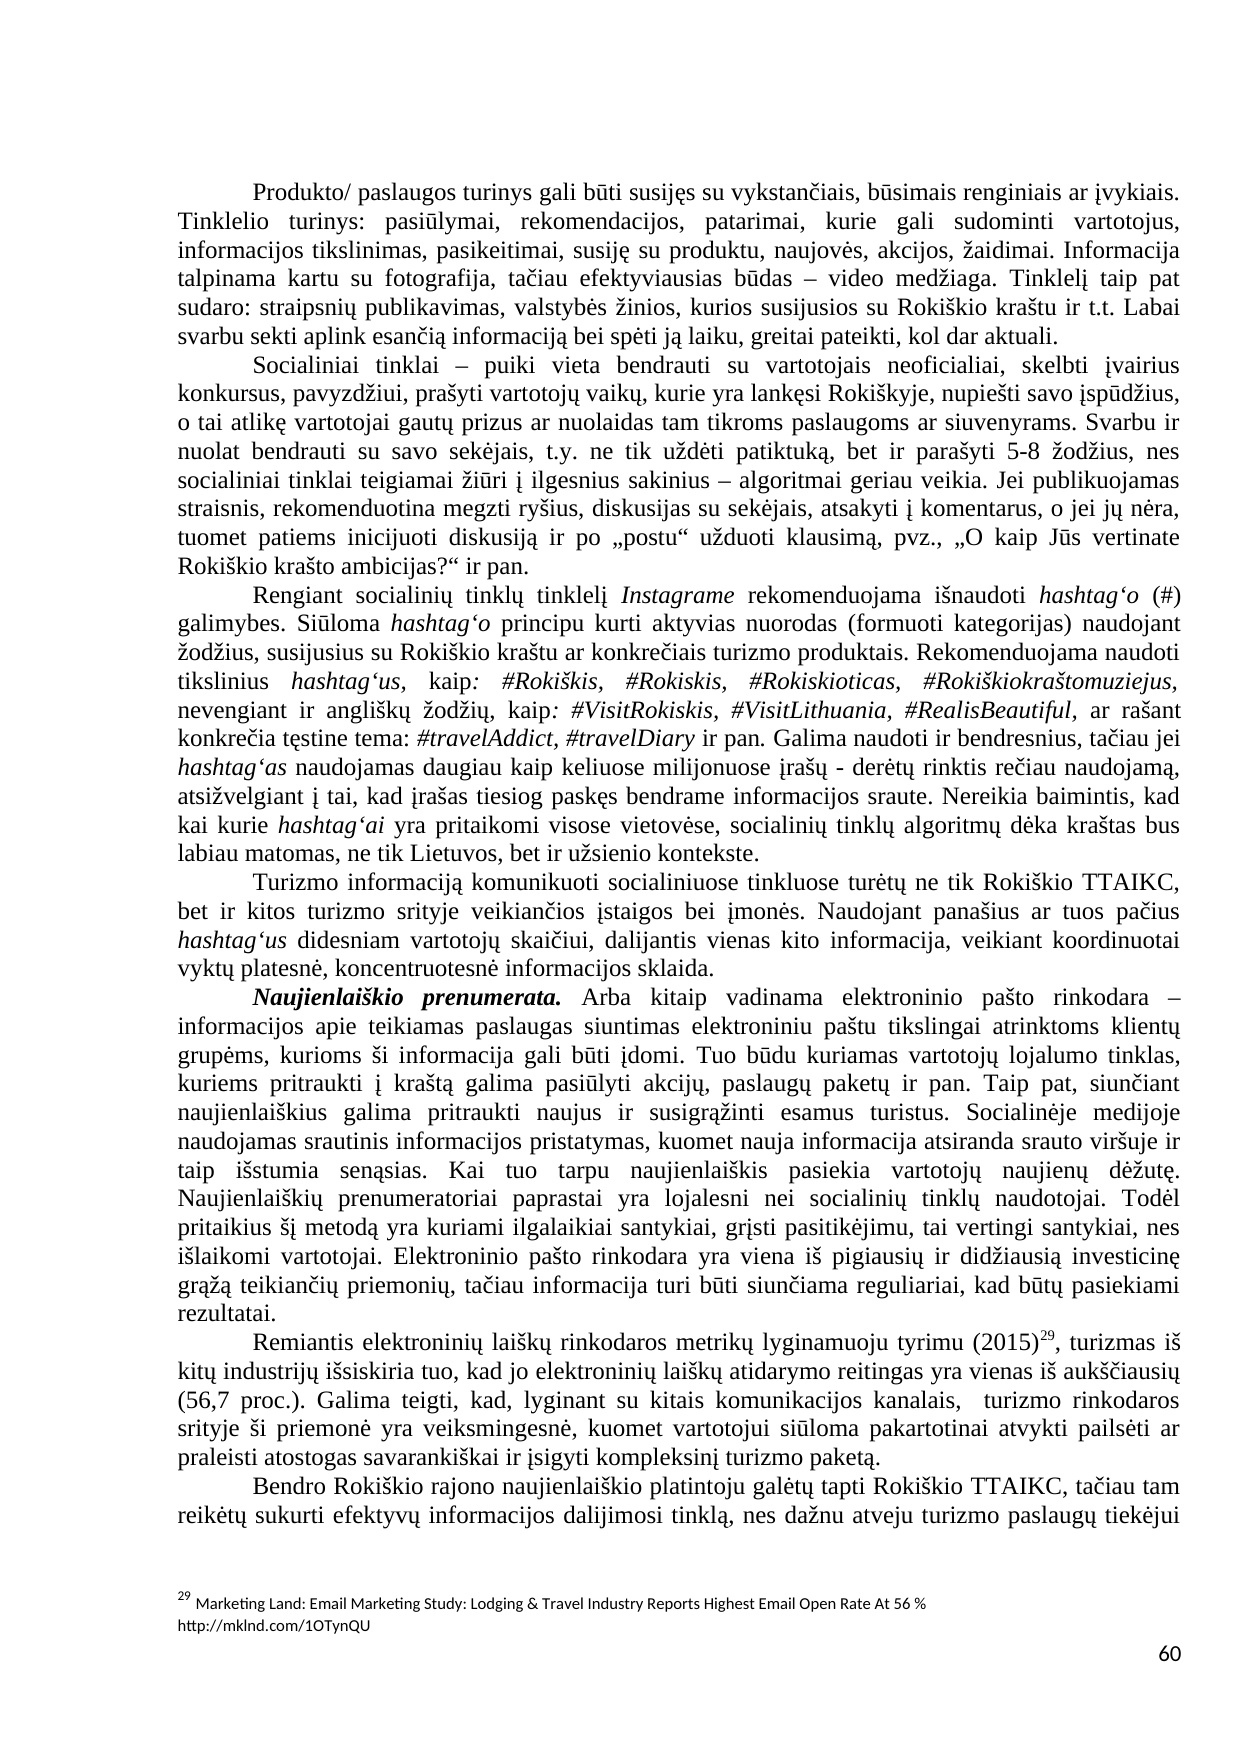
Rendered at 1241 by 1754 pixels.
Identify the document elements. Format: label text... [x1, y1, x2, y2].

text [177, 1471, 1181, 1528]
text Remiantis elektroninių laiškų rinkodaros metrikų lyginamuoju tyrimu (2015), turizmas iš kitų industrijų išsiskiria tuo, kad jo elektroninių laiškų atidarymo reitingas yra vienas iš aukščiausių (56,7 proc.). Galima teigti, kad, lyginant su kitais komunikacijos kanalais, turizmo rinkodaros srityje ši priemonė yra veiksmingesnė, kuomet vartotojui siūloma pakartotinai atvykti pailsėti ar praleisti atostogas savarankiškai ir įsigyti kompleksinį turizmo paketą. [177, 1327, 1181, 1471]
text Rengiant socialinių tinklų tinklelį Instagrame rekomenduojama išnaudoti hashtag‘o (#) galimybes. Siūloma hashtag‘o principu kurti aktyvias nuorodas (formuoti kategorijas) naudojant žodžius, susijusius su Rokiškio kraštu ar konkrečiais turizmo produktais. Rekomenduojama naudoti tikslinius hashtag‘us, kaip: #Rokiškis, #Rokiskis, #Rokiskioticas, #Rokiškiokraštomuziejus, nevengiant ir angliškų žodžių, kaip: #VisitRokiskis, #VisitLithuania, #RealisBeautiful, ar rašant konkrečia tęstine tema: #travelAddict, #travelDiary ir pan. Galima naudoti ir bendresnius, tačiau jei hashtag‘as naudojamas daugiau kaip keliuose milijonuose įrašų - derėtų rinktis rečiau naudojamą, atsižvelgiant į tai, kad įrašas tiesiog paskęs bendrame informacijos sraute. Nereikia baimintis, kad kai kurie hashtag‘ai yra pritaikomi visose vietovėse, socialinių tinklų algoritmų dėka kraštas bus labiau matomas, ne tik Lietuvos, bet ir užsienio kontekste. [177, 580, 1181, 867]
text Produkto/ paslaugos turinys gali būti susijęs su vykstančiais, būsimais renginiais ar įvykiais. Tinklelio turinys: pasiūlymai, rekomendacijos, patarimai, kurie gali sudominti vartotojus, informacijos tikslinimas, pasikeitimai, susiję su produktu, naujovės, akcijos, žaidimai. Informacija talpinama kartu su fotografija, tačiau efektyviausias būdas – video medžiaga. Tinklelį taip pat sudaro: straipsnių publikavimas, valstybės žinios, kurios susijusios su Rokiškio kraštu ir t.t. Labai svarbu sekti aplink esančią informaciją bei spėti ją laiku, greitai pateikti, kol dar aktuali. [177, 177, 1181, 350]
text Turizmo informaciją komunikuoti socialiniuose tinkluose turėtų ne tik Rokiškio TTAIKC, bet ir kitos turizmo srityje veikiančios įstaigos bei įmonės. Naudojant panašius ar tuos pačius hashtag‘us didesniam vartotojų skaičiui, dalijantis vienas kito informacija, veikiant koordinuotai vyktų platesnė, koncentruotesnė informacijos sklaida. [177, 867, 1181, 982]
text Socialiniai tinklai – puiki vieta bendrauti su vartotojais neoficialiai, skelbti įvairius konkursus, pavyzdžiui, prašyti vartotojų vaikų, kurie yra lankęsi Rokiškyje, nupiešti savo įspūdžius, o tai atlikę vartotojai gautų prizus ar nuolaidas tam tikroms paslaugoms ar siuvenyrams. Svarbu ir nuolat bendrauti su savo sekėjais, t.y. ne tik uždėti patiktuką, bet ir parašyti 5-8 žodžius, nes socialiniai tinklai teigiamai žiūri į ilgesnius sakinius – algoritmai geriau veikia. Jei publikuojamas straisnis, rekomenduotina megzti ryšius, diskusijas su sekėjais, atsakyti į komentarus, o jei jų nėra, tuomet patiems inicijuoti diskusiją ir po „postu“ užduoti klausimą, pvz., „O kaip Jūs vertinate Rokiškio krašto ambicijas?“ ir pan. [177, 350, 1181, 580]
text Naujienlaiškio prenumerata. Arba kitaip vadinama elektroninio pašto rinkodara – informacijos apie teikiamas paslaugas siuntimas elektroniniu paštu tikslingai atrinktoms klientų grupėms, kurioms ši informacija gali būti įdomi. Tuo būdu kuriamas vartotojų lojalumo tinklas, kuriems pritraukti į kraštą galima pasiūlyti akcijų, paslaugų paketų ir pan. Taip pat, siunčiant naujienlaiškius galima pritraukti naujus ir susigrąžinti esamus turistus. Socialinėje medijoje naudojamas srautinis informacijos pristatymas, kuomet nauja informacija atsiranda srauto viršuje ir taip išstumia senąsias. Kai tuo tarpu naujienlaiškis pasiekia vartotojų naujienų dėžutę. Naujienlaiškių prenumeratoriai paprastai yra lojalesni nei socialinių tinklų naudotojai. Todėl pritaikius šį metodą yra kuriami ilgalaikiai santykiai, grįsti pasitikėjimu, tai vertingi santykiai, nes išlaikomi vartotojai. Elektroninio pašto rinkodara yra viena iš pigiausių ir didžiausią investicinę grąžą teikiančių priemonių, tačiau informacija turi būti siunčiama reguliariai, kad būtų pasiekiami rezultatai. [177, 982, 1181, 1327]
